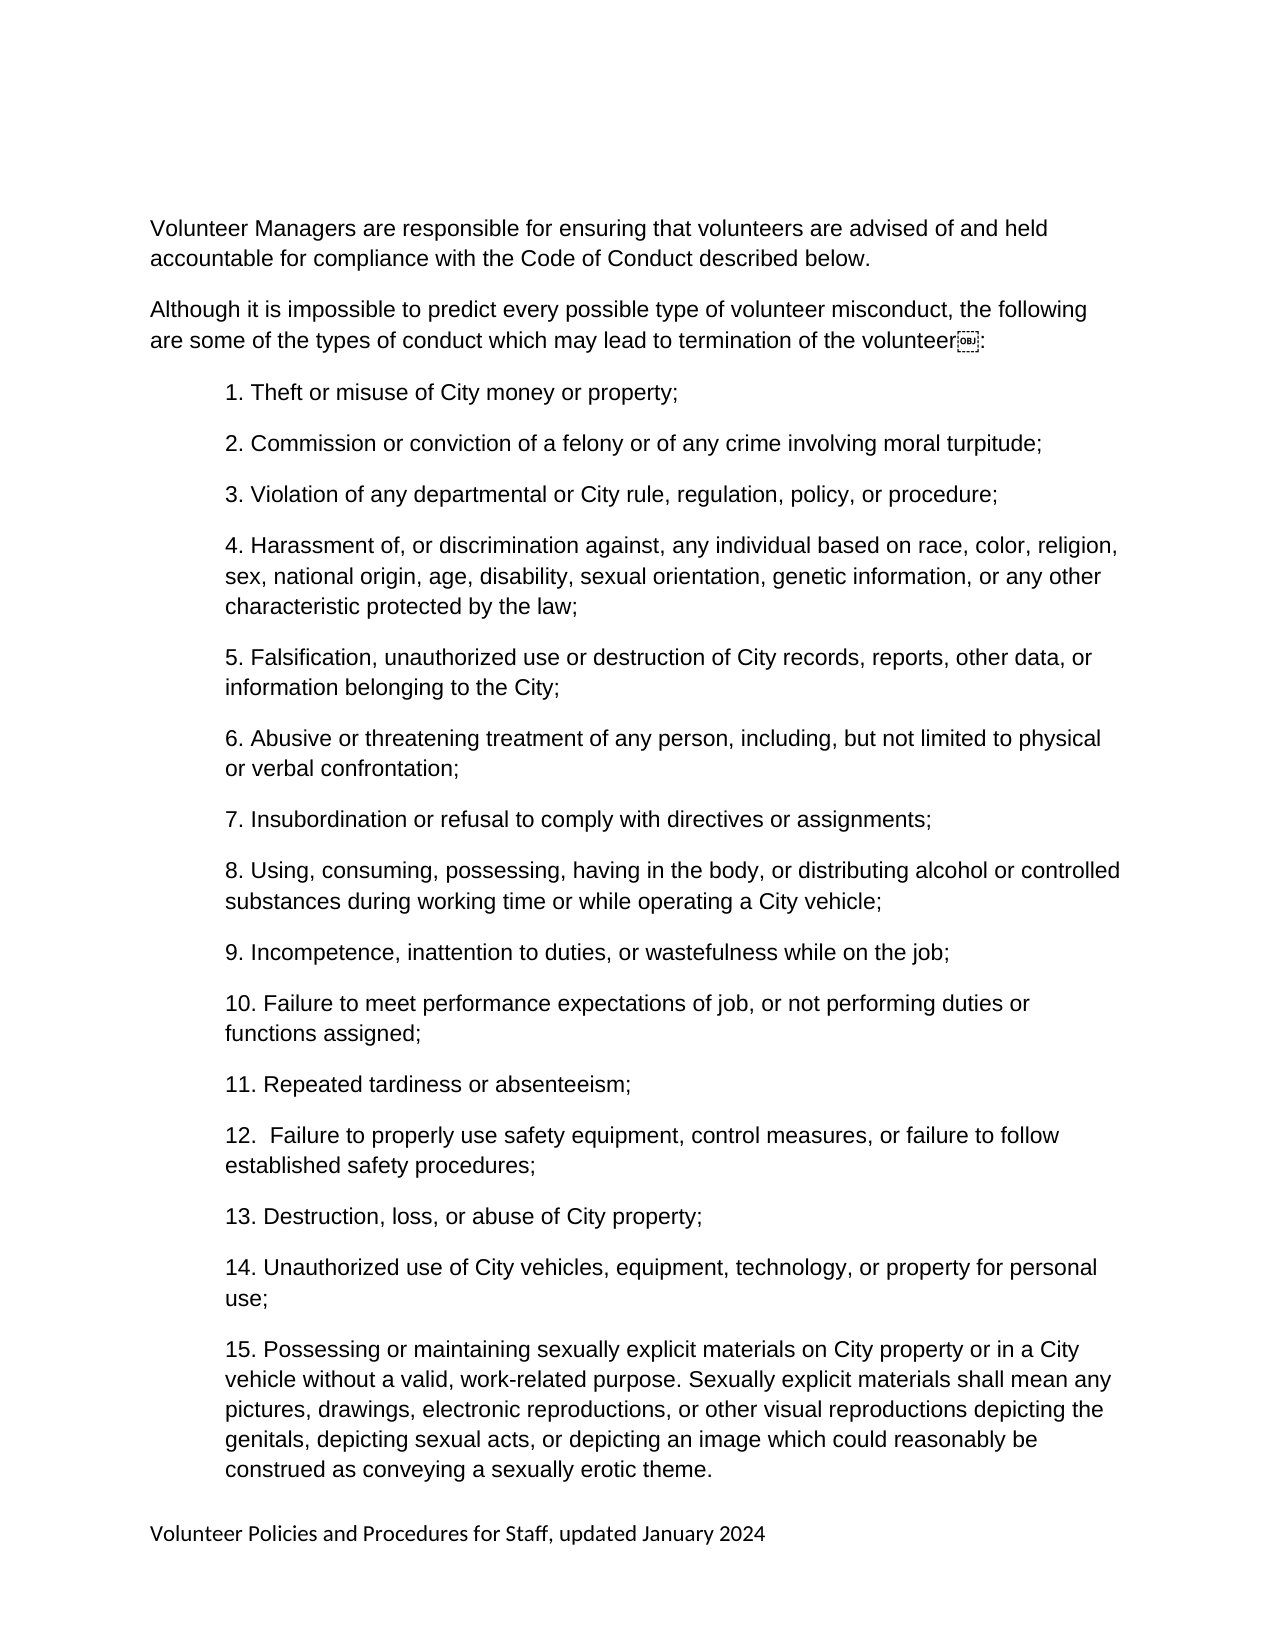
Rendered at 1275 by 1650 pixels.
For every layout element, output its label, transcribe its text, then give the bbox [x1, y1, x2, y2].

text 5. Falsification, unauthorized use or destruction of City records, reports, other data, or information belonging to the City; [225, 644, 1125, 701]
text 7. Insubordination or refusal to comply with directives or assignments; [150, 806, 1125, 833]
text 2. Commission or conviction of a felony or of any crime involving moral turpitude; [150, 430, 1125, 457]
text 8. Using, consuming, possessing, having in the body, or distributing alcohol or controlled substances during working time or while operating a City vehicle; [225, 857, 1125, 914]
text 14. Unauthorized use of City vehicles, equipment, technology, or property for personal use; [225, 1254, 1125, 1311]
text 9. Incompetence, inattention to duties, or wastefulness while on the job; [150, 939, 1125, 965]
text 13. Destruction, loss, or abuse of City property; [150, 1203, 1125, 1230]
text Although it is impossible to predict every possible type of volunteer misconduct, the following are some of the types of conduct which may lead to termination of the volunteer￼: [150, 296, 1125, 354]
text 11. Repeated tardiness or absenteeism; [150, 1071, 1125, 1097]
text 6. Abusive or threatening treatment of any person, including, but not limited to physical or verbal confrontation; [225, 725, 1125, 782]
text 10. Failure to meet performance expectations of job, or not performing duties or functions assigned; [225, 990, 1125, 1046]
text 4. Harassment of, or discrimination against, any individual based on race, color, religion, sex, national origin, age, disability, sexual orientation, genetic information, or any other characteristic protected by the law; [225, 532, 1125, 619]
text 12. Failure to properly use safety equipment, control measures, or failure to follow established safety procedures; [225, 1122, 1125, 1179]
text 15. Possessing or maintaining sexually explicit materials on City property or in a City vehicle without a valid, work-related purpose. Sexually explicit materials shall mean any pictures, drawings, electronic reproductions, or other visual reproductions depicting the genitals, depicting sexual acts, or depicting an image which could reasonably be construed as conveying a sexually erotic theme. [225, 1336, 1125, 1483]
text Volunteer Managers are responsible for ensuring that volunteers are advised of and held accountable for compliance with the Code of Conduct described below. [150, 214, 1125, 271]
text 1. Theft or misuse of City money or property; [225, 379, 1125, 406]
text 3. Violation of any departmental or City rule, regulation, policy, or procedure; [225, 481, 1125, 508]
